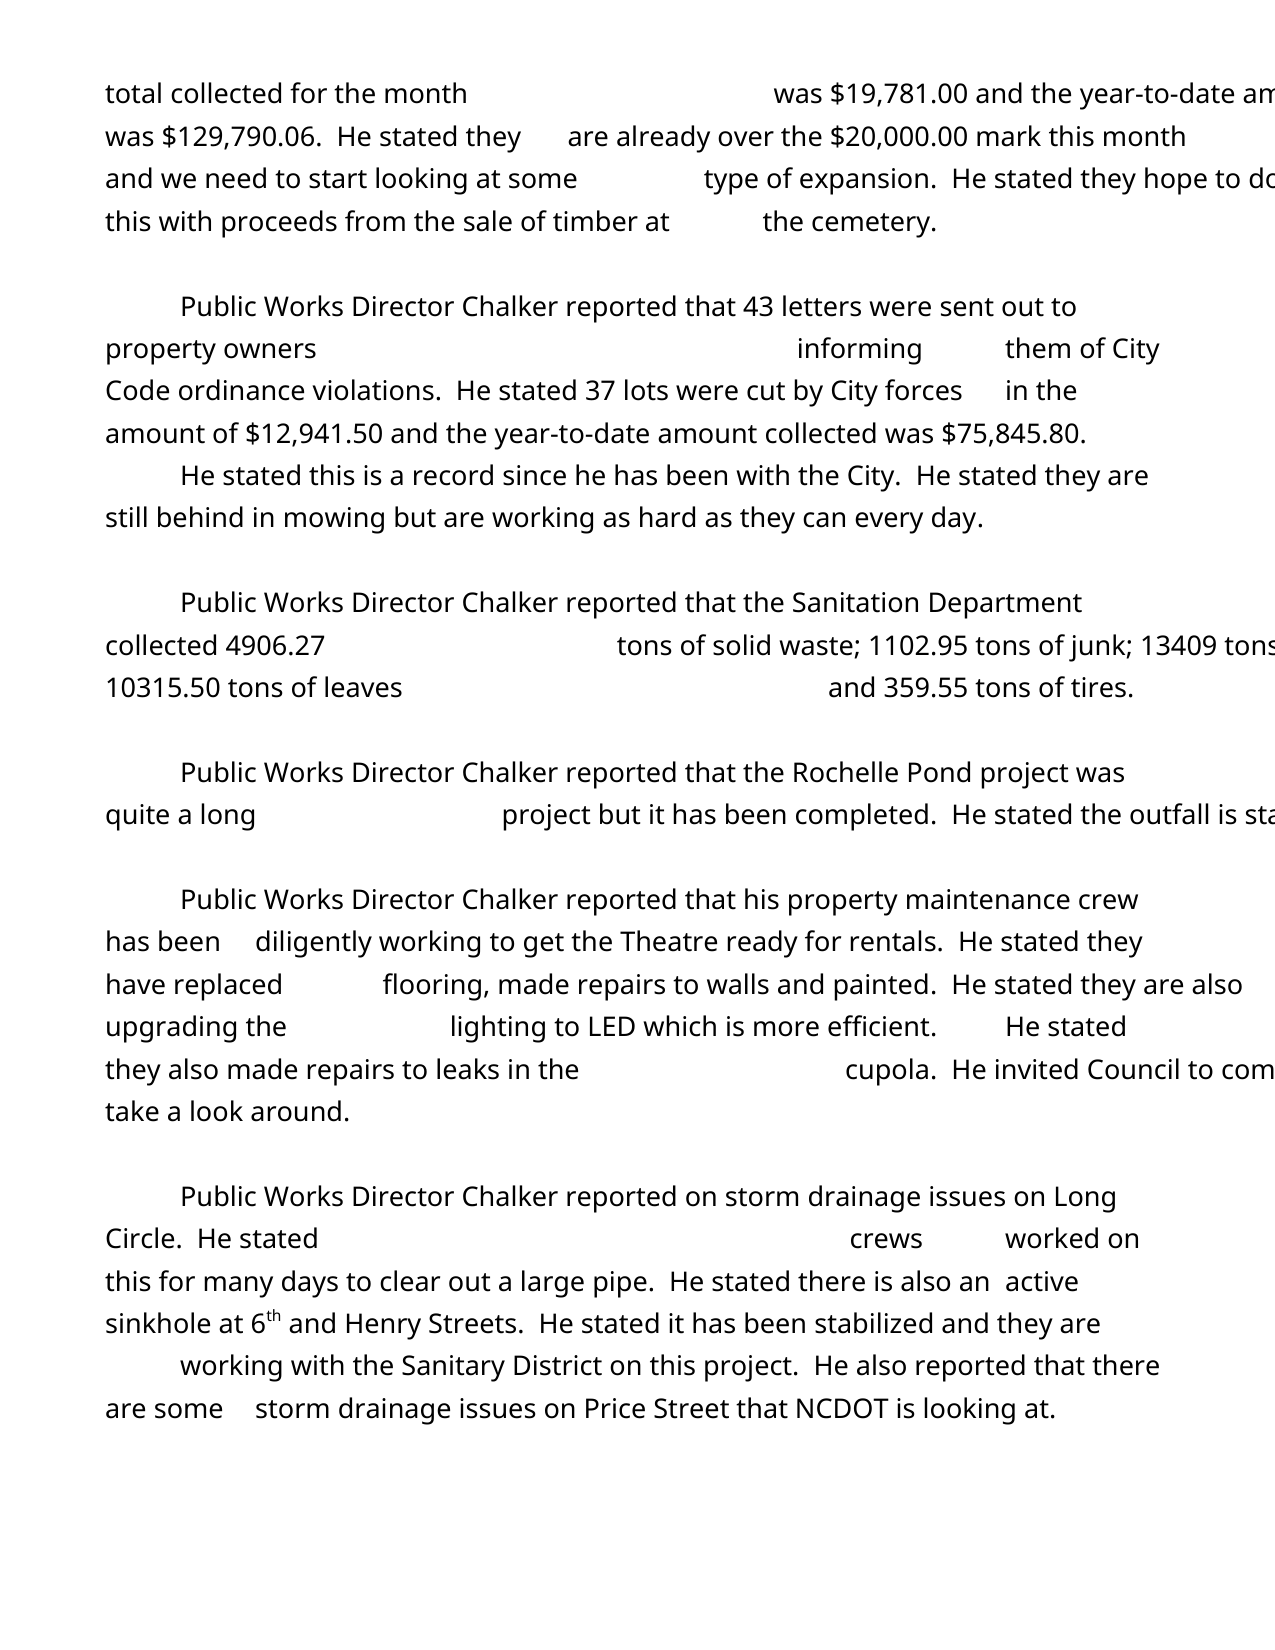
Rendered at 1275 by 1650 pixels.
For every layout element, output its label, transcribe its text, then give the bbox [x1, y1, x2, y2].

text Public Works Director Chalker reported that the Rochelle Pond project was quite a long project but it has been completed. He stated the outfall is stable. [105, 753, 1170, 833]
text Public Works Director Chalker reported that the Sanitation Department collected 4906.27 tons of solid waste; 1102.95 tons of junk; 13409 tons of limbs; 10315.50 tons of leaves and 359.55 tons of tires. [105, 584, 1170, 705]
text Public Works Director Chalker reported that his property maintenance crew has been diligently working to get the Theatre ready for rentals. He stated they have replaced flooring, made repairs to walls and painted. He stated they are also upgrading the lighting to LED which is more efficient. He stated they also made repairs to leaks in the cupola. He invited Council to come out and take a look around. [105, 881, 1170, 1129]
text Public Works Director Chalker reported on storm drainage issues on Long Circle. He stated crews worked on this for many days to clear out a large pipe. He stated there is also an active sinkhole at 6th and Henry Streets. He stated it has been stabilized and they are working with the Sanitary District on this project. He also reported that there are some storm drainage issues on Price Street that NCDOT is looking at. [105, 1177, 1170, 1426]
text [105, 75, 1170, 239]
text Public Works Director Chalker reported that 43 letters were sent out to property owners informing them of City Code ordinance violations. He stated 37 lots were cut by City forces in the amount of $12,941.50 and the year-to-date amount collected was $75,845.80. He stated this is a record since he has been with the City. He stated they are still behind in mowing but are working as hard as they can every day. [105, 287, 1170, 536]
